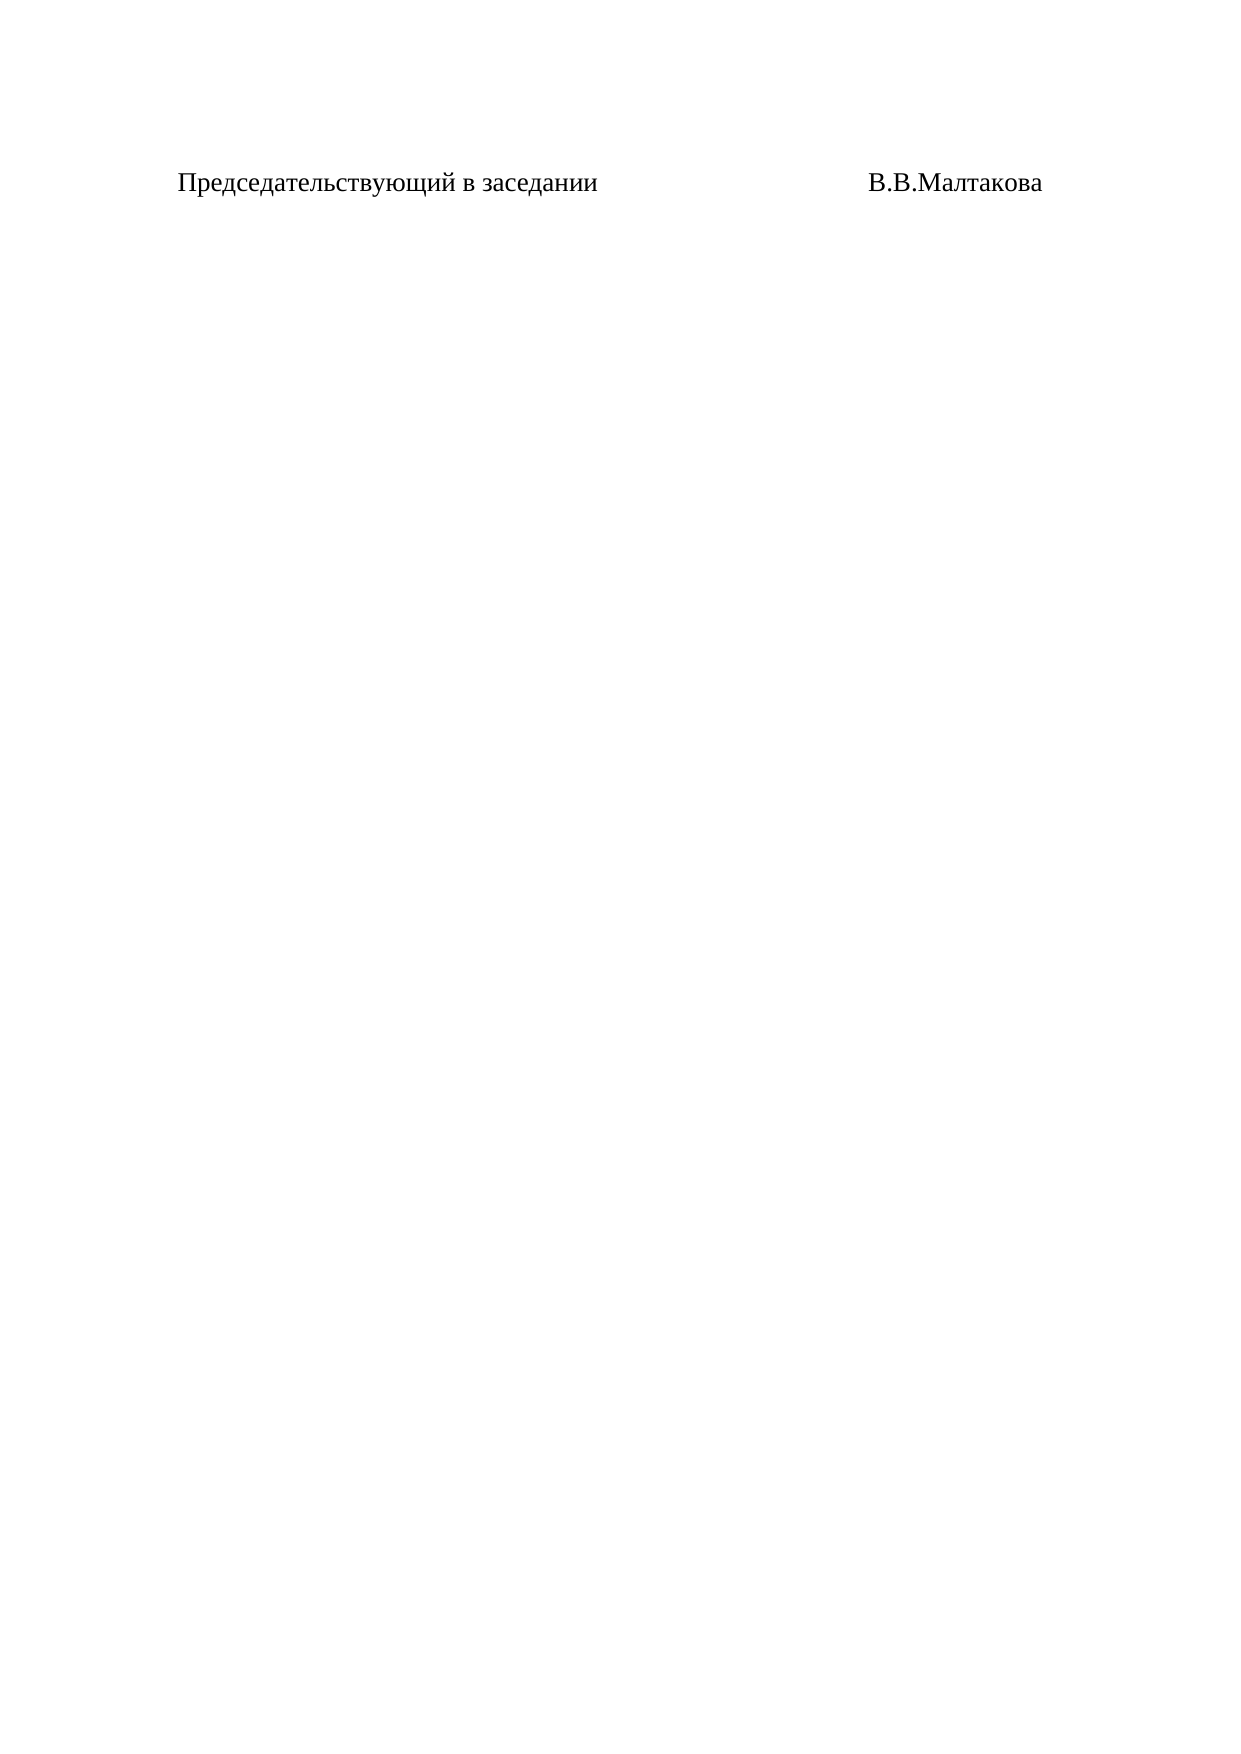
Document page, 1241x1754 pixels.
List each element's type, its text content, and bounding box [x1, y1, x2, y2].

text Председательствующий в заседании В.В.Малтакова [177, 166, 1152, 197]
